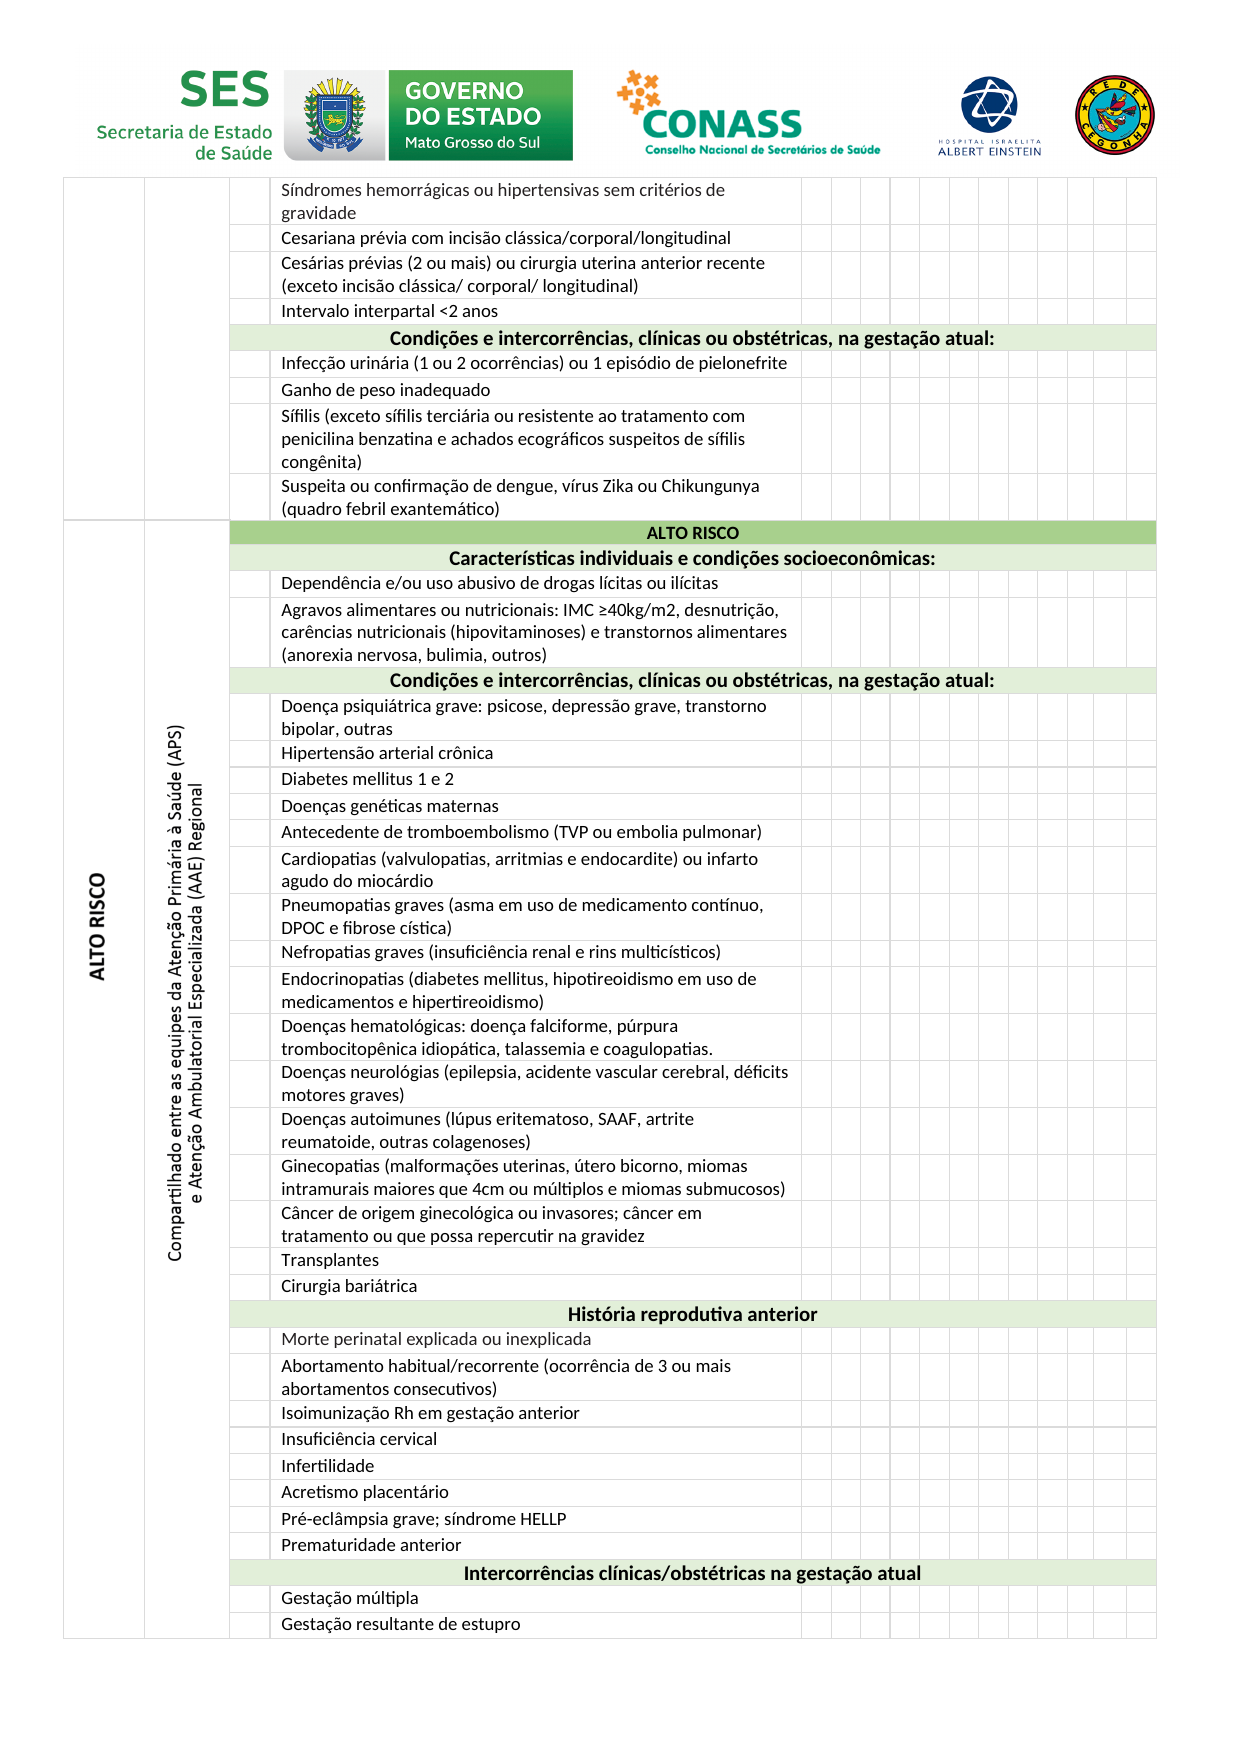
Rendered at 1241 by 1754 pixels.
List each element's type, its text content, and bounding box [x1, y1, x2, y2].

table_cell Intercorrências clínicas/obstétricas na gestação atual [230, 1560, 1156, 1585]
table_cell [230, 1061, 269, 1107]
table_cell [861, 1480, 889, 1506]
table_cell [950, 1613, 978, 1638]
table_cell [832, 1248, 860, 1274]
table_cell [1009, 1061, 1037, 1107]
table_cell Abortamento habitual/recorrente (ocorrência de 3 ou mais abortamentos consecutivos) [271, 1354, 801, 1400]
table_cell Doenças hematológicas: doença falciforme, púrpura trombocitopênica idiopática, talassemia e coagulopatias. [271, 1014, 801, 1060]
table_cell [230, 894, 269, 939]
table_cell Doenças neurológias (epilepsia, acidente vascular cerebral, déficits motores graves) [271, 1061, 801, 1107]
table_cell [979, 1248, 1008, 1274]
picture [64, 852, 129, 1009]
table_cell [979, 1061, 1008, 1107]
table_cell [861, 1108, 889, 1153]
table_cell [1038, 1328, 1067, 1353]
table_cell [1009, 1401, 1037, 1426]
table_cell [832, 1354, 860, 1400]
table_cell [1009, 794, 1037, 819]
table_cell [802, 1201, 831, 1247]
table_cell Pré-eclâmpsia grave; síndrome HELLP [271, 1507, 801, 1532]
table_cell [920, 351, 949, 377]
table_cell [950, 847, 978, 893]
table_cell [230, 768, 269, 793]
table_cell [1094, 225, 1126, 251]
table_cell [1068, 1061, 1093, 1107]
table_cell [920, 252, 949, 297]
table_cell [1127, 1275, 1156, 1300]
table_cell [950, 1248, 978, 1274]
table_cell Antecedente de tromboembolismo (TVP ou embolia pulmonar) [271, 820, 801, 846]
table_cell [891, 847, 919, 893]
table_cell [1127, 794, 1156, 819]
table_cell [979, 1480, 1008, 1506]
table_cell [1094, 252, 1126, 297]
table_cell [1068, 1613, 1093, 1638]
table_cell [861, 967, 889, 1013]
table_cell [1068, 378, 1093, 403]
table_cell [1009, 967, 1037, 1013]
table_cell [832, 820, 860, 846]
table_cell [979, 474, 1008, 520]
table_cell [802, 378, 831, 403]
table_cell [1038, 894, 1067, 939]
table_cell [1094, 351, 1126, 377]
table_cell [861, 404, 889, 473]
table_cell [950, 474, 978, 520]
table_cell [950, 741, 978, 766]
table_cell [891, 1275, 919, 1300]
table_cell [1127, 378, 1156, 403]
table_cell [891, 1328, 919, 1353]
table_cell [230, 820, 269, 846]
table_cell [950, 351, 978, 377]
table_cell [1094, 794, 1126, 819]
table_cell [950, 1507, 978, 1532]
table_cell [1038, 404, 1067, 473]
table_cell [230, 1454, 269, 1479]
table_cell [230, 1155, 269, 1200]
table_cell [230, 1480, 269, 1506]
table_cell [950, 571, 978, 597]
table_cell [861, 299, 889, 324]
table_cell [950, 1328, 978, 1353]
table_cell [1127, 768, 1156, 793]
table_cell [1094, 404, 1126, 473]
table_cell [832, 299, 860, 324]
table_cell [861, 1507, 889, 1532]
table_cell [802, 1480, 831, 1506]
table_cell [1127, 571, 1156, 597]
table_cell [802, 598, 831, 667]
table_cell [891, 1428, 919, 1453]
table_cell [1094, 1108, 1126, 1153]
table_cell [979, 571, 1008, 597]
table_cell [1068, 1428, 1093, 1453]
table_cell [832, 474, 860, 520]
table_cell [979, 1201, 1008, 1247]
table_cell [802, 1533, 831, 1559]
table_cell [891, 894, 919, 939]
table_cell [861, 1201, 889, 1247]
table_cell [979, 1108, 1008, 1153]
table_cell [802, 225, 831, 251]
table_cell [979, 768, 1008, 793]
table_cell [230, 474, 269, 520]
table_cell [1038, 1454, 1067, 1479]
table_cell [920, 1248, 949, 1274]
table_cell [1068, 1533, 1093, 1559]
table_cell [950, 768, 978, 793]
table_cell [979, 1533, 1008, 1559]
table_cell [979, 847, 1008, 893]
table_cell [1127, 474, 1156, 520]
table_cell [1038, 1613, 1067, 1638]
table_cell [1094, 178, 1126, 224]
table_cell Hipertensão arterial crônica [271, 741, 801, 766]
table_cell [832, 1201, 860, 1247]
table_cell [802, 299, 831, 324]
table_cell [920, 1354, 949, 1400]
table_cell História reprodutiva anterior [230, 1301, 1156, 1327]
table_cell [891, 1061, 919, 1107]
table_cell Intervalo interpartal <2 anos [271, 299, 801, 324]
table_cell [891, 741, 919, 766]
table_cell Isoimunização Rh em gestação anterior [271, 1401, 801, 1426]
table_cell [950, 1586, 978, 1612]
table_cell [1127, 820, 1156, 846]
table_cell [832, 1586, 860, 1612]
table_cell [891, 941, 919, 966]
table_cell [979, 1613, 1008, 1638]
table_cell [891, 694, 919, 740]
table_cell [230, 1428, 269, 1453]
table_cell [920, 941, 949, 966]
table_cell [1038, 1248, 1067, 1274]
table_cell [1068, 1014, 1093, 1060]
table_cell [1038, 1354, 1067, 1400]
table_cell [891, 1480, 919, 1506]
table_cell [230, 1275, 269, 1300]
table_cell [861, 794, 889, 819]
table_cell [1127, 1248, 1156, 1274]
table_cell [1094, 1586, 1126, 1612]
table_cell [891, 967, 919, 1013]
table_cell [950, 378, 978, 403]
table_cell [920, 1454, 949, 1479]
table_cell [1068, 967, 1093, 1013]
table_cell [1068, 571, 1093, 597]
table_cell [230, 694, 269, 740]
table_cell [891, 1248, 919, 1274]
table_cell [1068, 847, 1093, 893]
table_cell [920, 1014, 949, 1060]
table_cell [861, 741, 889, 766]
table_cell [950, 1428, 978, 1453]
table_cell [861, 351, 889, 377]
table_cell [1038, 474, 1067, 520]
table_cell [1009, 1014, 1037, 1060]
table_cell Pneumopatias graves (asma em uso de medicamento contínuo, DPOC e fibrose cística) [271, 894, 801, 939]
table_cell [1038, 741, 1067, 766]
table_cell [1127, 1586, 1156, 1612]
table_cell [861, 1586, 889, 1612]
table_cell [1127, 1061, 1156, 1107]
table_cell [920, 1155, 949, 1200]
table_cell [802, 252, 831, 297]
table_cell [950, 252, 978, 297]
table_cell [950, 941, 978, 966]
table_cell ALTO RISCO [230, 521, 1156, 544]
table_cell Gestação múltipla [271, 1586, 801, 1612]
table_cell [1038, 252, 1067, 297]
table_cell [891, 1613, 919, 1638]
table_cell [1038, 1428, 1067, 1453]
table_cell [230, 571, 269, 597]
table_cell [230, 1613, 269, 1638]
table_cell [950, 1155, 978, 1200]
table_cell [1009, 820, 1037, 846]
table_cell [979, 1328, 1008, 1353]
table_cell [891, 1201, 919, 1247]
table_cell [802, 694, 831, 740]
table_cell [230, 1507, 269, 1532]
table_cell Cirurgia bariátrica [271, 1275, 801, 1300]
table_cell [832, 847, 860, 893]
table_cell [1068, 225, 1093, 251]
table_cell [832, 378, 860, 403]
table_cell [1009, 768, 1037, 793]
table_cell [861, 847, 889, 893]
table_cell [230, 1201, 269, 1247]
table_cell [1094, 1275, 1126, 1300]
table_cell [832, 1014, 860, 1060]
table_cell [891, 474, 919, 520]
table_cell Transplantes [271, 1248, 801, 1274]
table_cell [1094, 847, 1126, 893]
table_cell [230, 225, 269, 251]
table_cell Acretismo placentário [271, 1480, 801, 1506]
picture [75, 44, 1180, 178]
table_cell [861, 768, 889, 793]
table_cell [950, 1201, 978, 1247]
table_cell [802, 1061, 831, 1107]
table_cell [861, 820, 889, 846]
table_cell Condições e intercorrências, clínicas ou obstétricas, na gestação atual: [230, 325, 1156, 350]
table_cell Cesariana prévia com incisão clássica/corporal/longitudinal [271, 225, 801, 251]
table_cell [950, 967, 978, 1013]
table_cell [920, 768, 949, 793]
table_cell [1127, 894, 1156, 939]
table_cell [1127, 252, 1156, 297]
table_cell [230, 1354, 269, 1400]
table_cell [861, 1613, 889, 1638]
table_cell [1127, 1155, 1156, 1200]
table_cell [920, 474, 949, 520]
table_cell [1038, 768, 1067, 793]
table_cell [832, 225, 860, 251]
table_cell [802, 1155, 831, 1200]
table_cell [832, 1401, 860, 1426]
table_cell [861, 1014, 889, 1060]
table_cell [832, 894, 860, 939]
table_cell [891, 1533, 919, 1559]
table_cell [979, 178, 1008, 224]
table_cell [1094, 1061, 1126, 1107]
table_cell [802, 847, 831, 893]
table_cell [920, 178, 949, 224]
table_cell [1068, 598, 1093, 667]
table_cell [861, 1155, 889, 1200]
table_cell [230, 1328, 269, 1353]
table_cell [1127, 1507, 1156, 1532]
table_cell Síndromes hemorrágicas ou hipertensivas sem critérios de gravidade [271, 178, 801, 224]
picture [161, 703, 221, 1308]
table_cell [1038, 1061, 1067, 1107]
table_cell [1068, 1480, 1093, 1506]
table_cell [802, 1507, 831, 1532]
table_cell [861, 378, 889, 403]
table_cell [950, 404, 978, 473]
table_cell [1127, 1454, 1156, 1479]
table_cell Infecção urinária (1 ou 2 ocorrências) ou 1 episódio de pielonefrite [271, 351, 801, 377]
table_cell Cardiopatias (valvulopatias, arritmias e endocardite) ou infarto agudo do miocárdio [271, 847, 801, 893]
table_cell [1009, 741, 1037, 766]
table_cell [1068, 1454, 1093, 1479]
table_cell [979, 1454, 1008, 1479]
table_cell [891, 1155, 919, 1200]
table_cell [832, 351, 860, 377]
table_cell [979, 299, 1008, 324]
table_cell [1127, 1428, 1156, 1453]
table_cell [1094, 1014, 1126, 1060]
table_cell Cesárias prévias (2 ou mais) ou cirurgia uterina anterior recente (exceto incisão clássica/ corporal/ longitudinal) [271, 252, 801, 297]
table_cell [979, 794, 1008, 819]
table_cell [920, 1275, 949, 1300]
table_cell [1094, 1533, 1126, 1559]
table_cell [979, 378, 1008, 403]
table_cell [1009, 351, 1037, 377]
table_cell [891, 794, 919, 819]
table_cell [861, 178, 889, 224]
table_cell [1038, 794, 1067, 819]
table_cell [1009, 1354, 1037, 1400]
table_cell [1068, 941, 1093, 966]
table_cell [1127, 351, 1156, 377]
table_cell [1094, 1480, 1126, 1506]
table_cell [1038, 225, 1067, 251]
table_cell [230, 1586, 269, 1612]
table_cell [979, 941, 1008, 966]
table_cell [832, 1454, 860, 1479]
table_cell [1127, 598, 1156, 667]
table_cell [832, 768, 860, 793]
table_cell [1009, 694, 1037, 740]
table_cell [802, 1454, 831, 1479]
table_cell [1094, 1401, 1126, 1426]
table_cell [1009, 404, 1037, 473]
table_cell [832, 571, 860, 597]
table_cell [891, 1454, 919, 1479]
table_cell [979, 694, 1008, 740]
table_cell [1094, 820, 1126, 846]
table_cell [1094, 299, 1126, 324]
table_cell Prematuridade anterior [271, 1533, 801, 1559]
table_cell [1009, 847, 1037, 893]
table_cell [979, 1586, 1008, 1612]
table_cell [891, 1586, 919, 1612]
table_cell [1009, 1248, 1037, 1274]
table_cell Agravos alimentares ou nutricionais: IMC ≥40kg/m2, desnutrição, carências nutricionais (hipovitaminoses) e transtornos alimentares (anorexia nervosa, bulimia, outros) [271, 598, 801, 667]
table_cell [920, 1328, 949, 1353]
table_cell [802, 1586, 831, 1612]
table_cell [979, 1507, 1008, 1532]
table_cell Ganho de peso inadequado [271, 378, 801, 403]
table_cell [1127, 967, 1156, 1013]
table_cell Condições e intercorrências, clínicas ou obstétricas, na gestação atual: [230, 668, 1156, 693]
table_cell [891, 768, 919, 793]
table_cell [832, 1428, 860, 1453]
table_cell [920, 571, 949, 597]
table_cell [950, 1454, 978, 1479]
table_cell [230, 1401, 269, 1426]
table_cell [802, 1248, 831, 1274]
table_cell [802, 894, 831, 939]
table_cell [1038, 1201, 1067, 1247]
table_cell [950, 299, 978, 324]
table_cell [979, 1354, 1008, 1400]
table_cell [1068, 820, 1093, 846]
table_cell [1009, 252, 1037, 297]
table_cell Dependência e/ou uso abusivo de drogas lícitas ou ilícitas [271, 571, 801, 597]
table_cell [802, 1613, 831, 1638]
table_cell [1068, 1108, 1093, 1153]
table_cell Nefropatias graves (insuficiência renal e rins multicísticos) [271, 941, 801, 966]
table_cell [920, 299, 949, 324]
table_cell [861, 1328, 889, 1353]
table_cell [1127, 1533, 1156, 1559]
table_cell [832, 1061, 860, 1107]
table_cell [832, 1155, 860, 1200]
table_cell [1094, 1354, 1126, 1400]
table_cell [802, 1328, 831, 1353]
table_cell [1127, 225, 1156, 251]
table_cell [1068, 178, 1093, 224]
table_cell [979, 351, 1008, 377]
table_cell [861, 252, 889, 297]
table_cell [802, 1401, 831, 1426]
table_cell [802, 1354, 831, 1400]
table_cell [861, 1454, 889, 1479]
table_cell [1009, 474, 1037, 520]
table_cell [1038, 1108, 1067, 1153]
table_cell [1009, 1533, 1037, 1559]
table_cell [230, 847, 269, 893]
table_cell [920, 1428, 949, 1453]
table_cell [950, 820, 978, 846]
table_cell [802, 794, 831, 819]
table_cell [1094, 694, 1126, 740]
table_cell [832, 178, 860, 224]
table_cell [802, 474, 831, 520]
table_cell [979, 404, 1008, 473]
table_cell [1127, 694, 1156, 740]
table_cell [920, 694, 949, 740]
table_cell [1068, 1507, 1093, 1532]
table_cell [802, 1275, 831, 1300]
table_cell [1009, 1613, 1037, 1638]
table_cell [832, 252, 860, 297]
table_cell [230, 1108, 269, 1153]
table_cell [950, 694, 978, 740]
table_cell [230, 378, 269, 403]
table_cell [891, 1507, 919, 1532]
table_cell [891, 225, 919, 251]
table_cell [1038, 598, 1067, 667]
table_cell [1068, 894, 1093, 939]
table_cell [861, 571, 889, 597]
table_cell [1038, 967, 1067, 1013]
table_cell [1068, 1201, 1093, 1247]
table_cell [1127, 1480, 1156, 1506]
table_cell [802, 404, 831, 473]
table_cell [1009, 178, 1037, 224]
table_cell [1038, 1155, 1067, 1200]
table_cell [1038, 178, 1067, 224]
table_cell [1094, 1248, 1126, 1274]
table_cell [1009, 1586, 1037, 1612]
table_cell [920, 1533, 949, 1559]
table_cell [1038, 1014, 1067, 1060]
table_cell [1094, 598, 1126, 667]
table_cell [1127, 1201, 1156, 1247]
table_cell [861, 1533, 889, 1559]
table_cell [1068, 351, 1093, 377]
table_cell [891, 820, 919, 846]
table_cell [950, 178, 978, 224]
table_cell [832, 598, 860, 667]
table_cell [1009, 571, 1037, 597]
table_cell [230, 299, 269, 324]
table_cell [950, 1014, 978, 1060]
table_cell [950, 1480, 978, 1506]
table_cell [950, 1061, 978, 1107]
table_cell [1068, 474, 1093, 520]
table_cell [891, 1354, 919, 1400]
table_cell [832, 967, 860, 1013]
table_cell [1038, 299, 1067, 324]
table_cell [230, 598, 269, 667]
table_cell Câncer de origem ginecológica ou invasores; câncer em tratamento ou que possa repercutir na gravidez [271, 1201, 801, 1247]
table_cell Sífilis (exceto sífilis terciária ou resistente ao tratamento com penicilina benzatina e achados ecográficos suspeitos de sífilis congênita) [271, 404, 801, 473]
table_cell [920, 378, 949, 403]
table_cell [832, 1533, 860, 1559]
table_cell [1038, 820, 1067, 846]
table_cell [802, 1428, 831, 1453]
table_cell [920, 1108, 949, 1153]
table_cell [950, 1108, 978, 1153]
table_cell [230, 1533, 269, 1559]
table_cell [230, 351, 269, 377]
table_cell [861, 225, 889, 251]
table_cell Endocrinopatias (diabetes mellitus, hipotireoidismo em uso de medicamentos e hipertireoidismo) [271, 967, 801, 1013]
table_cell [230, 794, 269, 819]
table_cell [1038, 1275, 1067, 1300]
table_cell Doença psiquiátrica grave: psicose, depressão grave, transtorno bipolar, outras [271, 694, 801, 740]
table_cell [950, 1275, 978, 1300]
table_cell [1009, 1480, 1037, 1506]
table_cell [1068, 1401, 1093, 1426]
table_cell [1094, 941, 1126, 966]
table_cell [920, 820, 949, 846]
table_cell Infertilidade [271, 1454, 801, 1479]
table_cell [1038, 847, 1067, 893]
table_cell [1068, 1354, 1093, 1400]
table_cell [1068, 1155, 1093, 1200]
table_cell [1009, 894, 1037, 939]
table_cell Características individuais e condições socioeconômicas: [230, 545, 1156, 570]
table_cell [1127, 1613, 1156, 1638]
table_cell [1009, 299, 1037, 324]
table_cell [979, 1014, 1008, 1060]
table_cell [1009, 1201, 1037, 1247]
table_cell [1094, 571, 1126, 597]
table_cell Doenças genéticas maternas [271, 794, 801, 819]
table_cell Morte perinatal explicada ou inexplicada [271, 1328, 801, 1353]
table_cell [891, 1401, 919, 1426]
table_cell [230, 967, 269, 1013]
table_cell [1127, 178, 1156, 224]
table_cell [1094, 741, 1126, 766]
table_cell [1038, 571, 1067, 597]
table_cell [1127, 1328, 1156, 1353]
table_cell [1127, 404, 1156, 473]
table_cell [832, 941, 860, 966]
table_cell [979, 894, 1008, 939]
table_cell [832, 1480, 860, 1506]
table_cell [891, 404, 919, 473]
table_cell [1009, 941, 1037, 966]
table_cell [1038, 1533, 1067, 1559]
table_cell [920, 1061, 949, 1107]
table_cell [1009, 1428, 1037, 1453]
table_cell [1068, 1586, 1093, 1612]
table_cell [1068, 794, 1093, 819]
table_cell [920, 1507, 949, 1532]
table_cell [920, 1586, 949, 1612]
table_cell [979, 252, 1008, 297]
table_cell [230, 1014, 269, 1060]
table_cell [1068, 404, 1093, 473]
table_cell [920, 225, 949, 251]
table_cell [861, 941, 889, 966]
table_cell [1127, 847, 1156, 893]
table_cell [1127, 1401, 1156, 1426]
table_cell [979, 741, 1008, 766]
table_cell [1009, 1454, 1037, 1479]
table_cell [1127, 299, 1156, 324]
table_cell [1068, 694, 1093, 740]
table_cell [861, 1061, 889, 1107]
table_cell [1068, 1328, 1093, 1353]
table_cell Diabetes mellitus 1 e 2 [271, 768, 801, 793]
table_cell [832, 1328, 860, 1353]
table_cell [979, 1401, 1008, 1426]
table_cell [230, 252, 269, 297]
table_cell [802, 820, 831, 846]
table_cell [1094, 1613, 1126, 1638]
table_cell [891, 178, 919, 224]
table_cell [1094, 894, 1126, 939]
table_cell [920, 1613, 949, 1638]
table_cell [950, 1533, 978, 1559]
table_cell [979, 598, 1008, 667]
table_cell [832, 1613, 860, 1638]
table_cell Gestação resultante de estupro [271, 1613, 801, 1638]
table_cell [861, 1248, 889, 1274]
table_cell [230, 404, 269, 473]
table_cell [1094, 967, 1126, 1013]
table_cell [1094, 768, 1126, 793]
table_cell [891, 598, 919, 667]
table_cell [979, 1155, 1008, 1200]
table_cell [920, 1480, 949, 1506]
table_cell [861, 1275, 889, 1300]
table_cell [1009, 378, 1037, 403]
table_cell [861, 694, 889, 740]
table_cell [891, 351, 919, 377]
table_cell [1068, 1275, 1093, 1300]
table_cell [891, 1014, 919, 1060]
table_cell [832, 404, 860, 473]
table_cell [1009, 1507, 1037, 1532]
table_cell [1009, 1108, 1037, 1153]
table_cell [1068, 299, 1093, 324]
table_cell [920, 598, 949, 667]
table_cell [1009, 1275, 1037, 1300]
table_cell [230, 178, 269, 224]
table_cell [1094, 378, 1126, 403]
table_cell [832, 1108, 860, 1153]
table_cell [1094, 1201, 1126, 1247]
table_cell [1127, 1354, 1156, 1400]
table_cell [861, 1354, 889, 1400]
table_cell [1038, 1507, 1067, 1532]
table_cell [979, 967, 1008, 1013]
table_cell [1009, 1155, 1037, 1200]
table_cell [1038, 1586, 1067, 1612]
table_cell [920, 847, 949, 893]
table_cell [230, 941, 269, 966]
table_cell [861, 598, 889, 667]
table_cell [920, 741, 949, 766]
table_cell [920, 1201, 949, 1247]
table_cell [950, 598, 978, 667]
table_cell [1094, 474, 1126, 520]
table_cell [1009, 598, 1037, 667]
table_cell [861, 894, 889, 939]
table_cell [832, 794, 860, 819]
table_cell [891, 299, 919, 324]
table_cell [891, 378, 919, 403]
table_cell [832, 1275, 860, 1300]
table_cell [1127, 1108, 1156, 1153]
table_cell [1094, 1454, 1126, 1479]
table_cell [979, 820, 1008, 846]
table_cell [1038, 1480, 1067, 1506]
table_cell [1127, 1014, 1156, 1060]
table_cell [1009, 225, 1037, 251]
table_cell [920, 404, 949, 473]
table_cell Insuficiência cervical [271, 1428, 801, 1453]
table_cell [1127, 941, 1156, 966]
table_cell [891, 252, 919, 297]
table_cell [891, 571, 919, 597]
table_cell [802, 741, 831, 766]
table_cell [950, 894, 978, 939]
table_cell [1094, 1328, 1126, 1353]
table_cell [1038, 941, 1067, 966]
table_cell [950, 794, 978, 819]
table_cell [1038, 351, 1067, 377]
table_cell [1068, 252, 1093, 297]
table_cell [1009, 1328, 1037, 1353]
table_cell [891, 1108, 919, 1153]
table_cell Ginecopatias (malformações uterinas, útero bicorno, miomas intramurais maiores que 4cm ou múltiplos e miomas submucosos) [271, 1155, 801, 1200]
table_cell [802, 178, 831, 224]
table_cell [861, 1428, 889, 1453]
table_cell [920, 967, 949, 1013]
table_cell [861, 474, 889, 520]
table_cell [832, 741, 860, 766]
table_cell [1094, 1507, 1126, 1532]
table_cell [950, 1354, 978, 1400]
table_cell Suspeita ou confirmação de dengue, vírus Zika ou Chikungunya (quadro febril exantemático) [271, 474, 801, 520]
table_cell [1127, 741, 1156, 766]
table_cell [230, 1248, 269, 1274]
table_cell [802, 1108, 831, 1153]
table_cell [802, 1014, 831, 1060]
table_cell [861, 1401, 889, 1426]
table_cell [802, 967, 831, 1013]
table_cell [230, 741, 269, 766]
table_cell [1038, 1401, 1067, 1426]
table_cell Doenças autoimunes (lúpus eritematoso, SAAF, artrite reumatoide, outras colagenoses) [271, 1108, 801, 1153]
table_cell [802, 351, 831, 377]
table_cell [1094, 1155, 1126, 1200]
table_cell [802, 941, 831, 966]
table_cell [802, 571, 831, 597]
table_cell [920, 894, 949, 939]
table_cell [1038, 694, 1067, 740]
table_cell [979, 1275, 1008, 1300]
table_cell [1094, 1428, 1126, 1453]
table_cell [1068, 1248, 1093, 1274]
table_cell [979, 1428, 1008, 1453]
table_cell [1038, 378, 1067, 403]
table_cell [979, 225, 1008, 251]
table_cell [1068, 741, 1093, 766]
table_cell [802, 768, 831, 793]
table_cell [950, 225, 978, 251]
table_cell [832, 694, 860, 740]
table_cell [920, 794, 949, 819]
table_cell [920, 1401, 949, 1426]
table_cell [950, 1401, 978, 1426]
table_cell [832, 1507, 860, 1532]
table_cell [1068, 768, 1093, 793]
